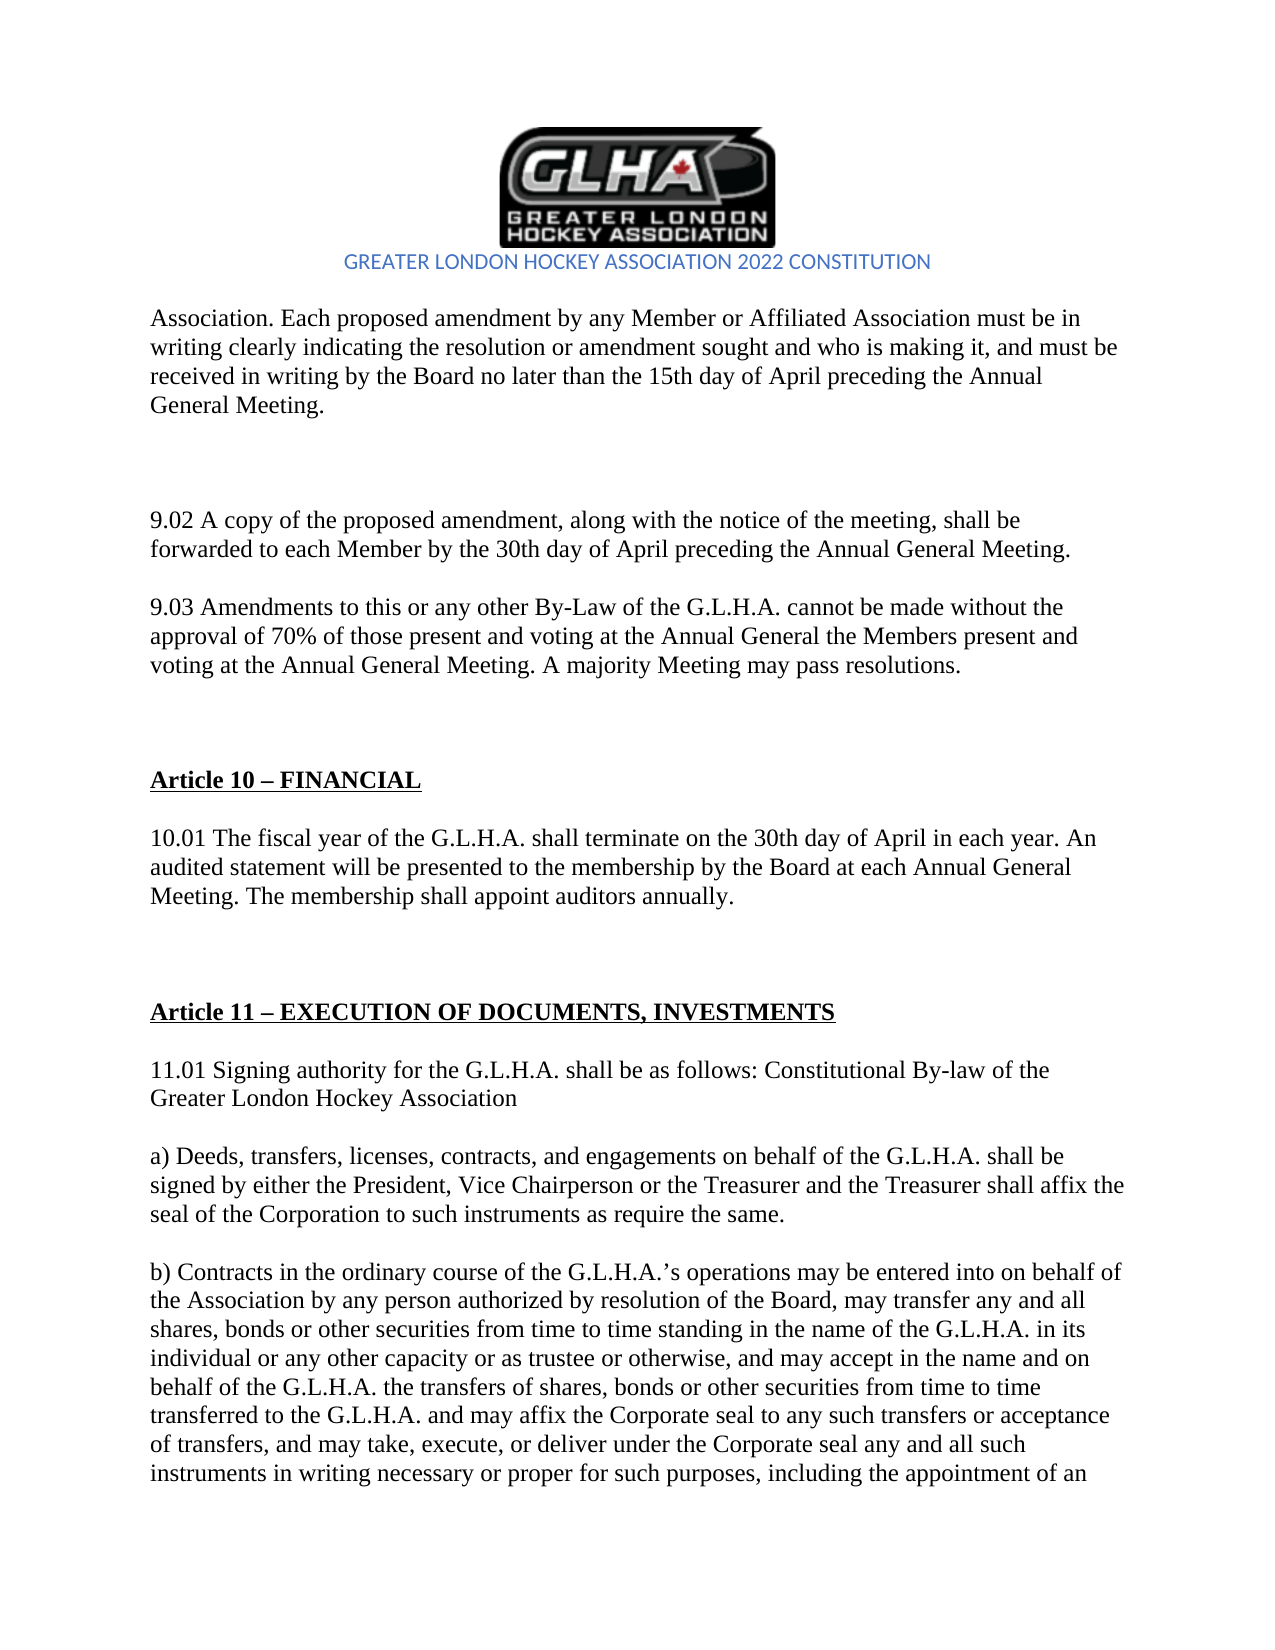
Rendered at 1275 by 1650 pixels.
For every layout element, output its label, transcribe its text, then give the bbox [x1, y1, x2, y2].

picture [499, 127, 776, 248]
text a) Deeds, transfers, licenses, contracts, and engagements on behalf of the G.L.H.A. shall be signed by either the President, Vice Chairperson or the Treasurer and the Treasurer shall affix the seal of the Corporation to such instruments as require the same. [150, 1141, 1125, 1228]
text Article 11 – EXECUTION OF DOCUMENTS, INVESTMENTS [150, 997, 1125, 1026]
text Article 10 – FINANCIAL [150, 766, 1125, 794]
text 9.02 A copy of the proposed amendment, along with the notice of the meeting, shall be forwarded to each Member by the 30th day of April preceding the Annual General Meeting. [150, 506, 1125, 563]
text 11.01 Signing authority for the G.L.H.A. shall be as follows: Constitutional By-law of the Greater London Hockey Association [150, 1055, 1125, 1112]
text 10.01 The fiscal year of the G.L.H.A. shall terminate on the 30th day of April in each year. An audited statement will be presented to the membership by the Board at each Annual General Meeting. The membership shall appoint auditors annually. [150, 823, 1125, 910]
text 9.03 Amendments to this or any other By-Law of the G.L.H.A. cannot be made without the approval of 70% of those present and voting at the Annual General the Members present and voting at the Annual General Meeting. A majority Meeting may pass resolutions. [150, 592, 1125, 678]
